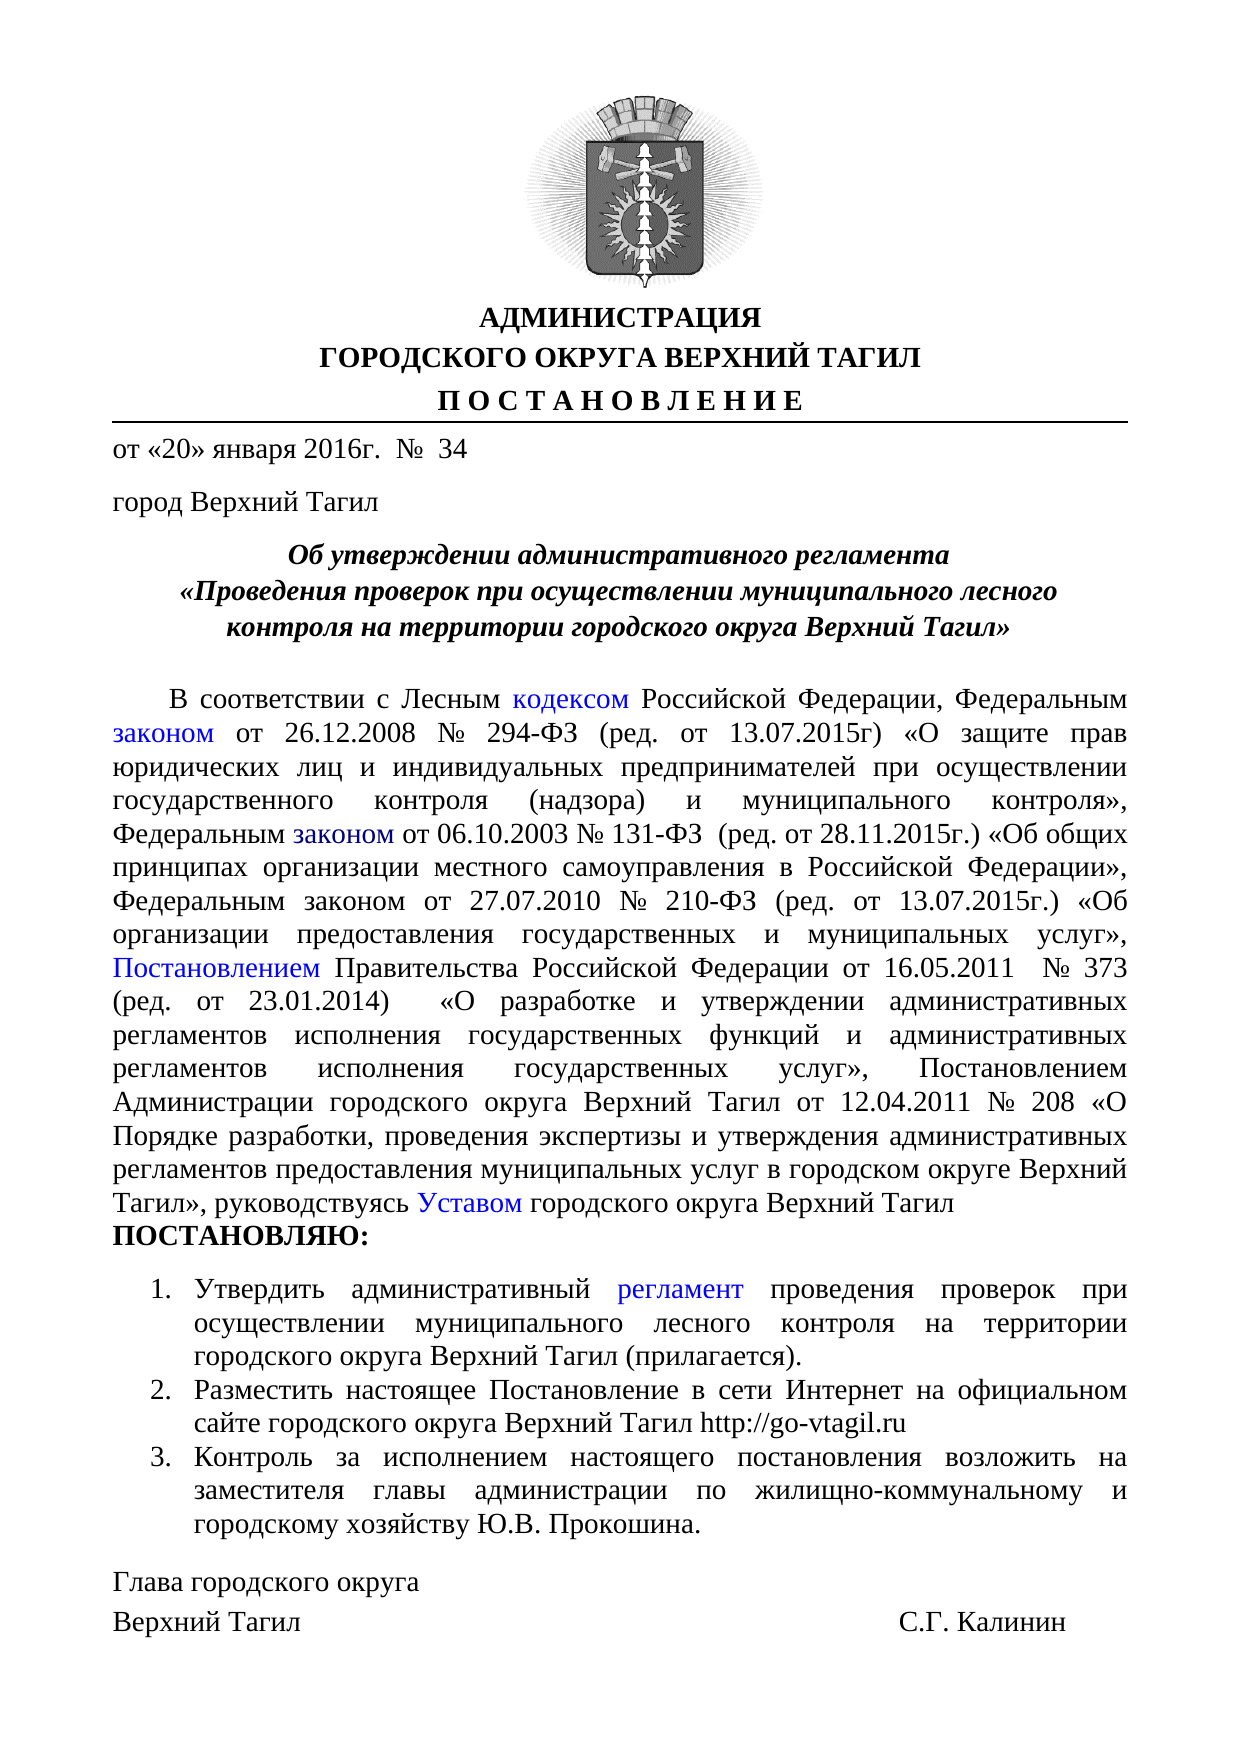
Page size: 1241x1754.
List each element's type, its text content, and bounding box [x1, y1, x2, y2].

text от «20» января 2016г. № 34 [112, 431, 1128, 465]
subtitle Глава городского округа [112, 1564, 1128, 1598]
title Контроль за исполнением настоящего постановления возложить на заместителя главы администрации по жилищно-коммунальному и городскому хозяйству Ю.В. Прокошина. [150, 1439, 1128, 1539]
text «Проведения проверок при осуществлении муниципального лесного контроля на территории городского округа Верхний Тагил» [112, 573, 1128, 643]
text Об утверждении административного регламента [112, 537, 1128, 571]
text П О С Т А Н О В Л Е Н И Е [112, 383, 1128, 421]
text Верхний Тагил С.Г. Калинин [112, 1604, 1128, 1638]
list Утвердить административный регламент проведения проверок при осуществлении муниципального лесного контроля на территории городского округа Верхний Тагил (прилагается). [150, 1271, 1128, 1372]
text В соответствии с Лесным кодексом Российской Федерации, Федеральным законом от 26.12.2008 № 294-ФЗ (ред. от 13.07.2015г) «О защите прав юридических лиц и индивидуальных предпринимателей при осуществлении государственного контроля (надзора) и муниципального контроля», Федеральным законом от 06.10.2003 № 131-ФЗ (ред. от 28.11.2015г.) «Об общих принципах организации местного самоуправления в Российской Федерации», Федеральным законом от 27.07.2010 № 210-ФЗ (ред. от 13.07.2015г.) «Об организации предоставления государственных и муниципальных услуг», Постановлением Правительства Российской Федерации от 16.05.2011 № 373 (ред. от 23.01.2014) «О разработке и утверждении административных регламентов исполнения государственных функций и административных регламентов исполнения государственных услуг», Постановлением Администрации городского округа Верхний Тагил от 12.04.2011 № 208 «О Порядке разработки, проведения экспертизы и утверждения административных регламентов предоставления муниципальных услуг в городском округе Верхний Тагил», руководствуясь Уставом городского округа Верхний Тагил [112, 682, 1128, 1218]
subtitle АДМИНИСТРАЦИЯ [112, 301, 1128, 334]
picture [504, 89, 775, 292]
text ПОСТАНОВЛЯЮ: [112, 1218, 1128, 1252]
text ГОРОДСКОГО ОКРУГА ВЕРХНИЙ ТАГИЛ [112, 340, 1128, 374]
text город Верхний Тагил [112, 484, 1128, 518]
list Разместить настоящее Постановление в сети Интернет на официальном сайте городского округа Верхний Тагил http://go-vtagil.ru [150, 1372, 1128, 1439]
